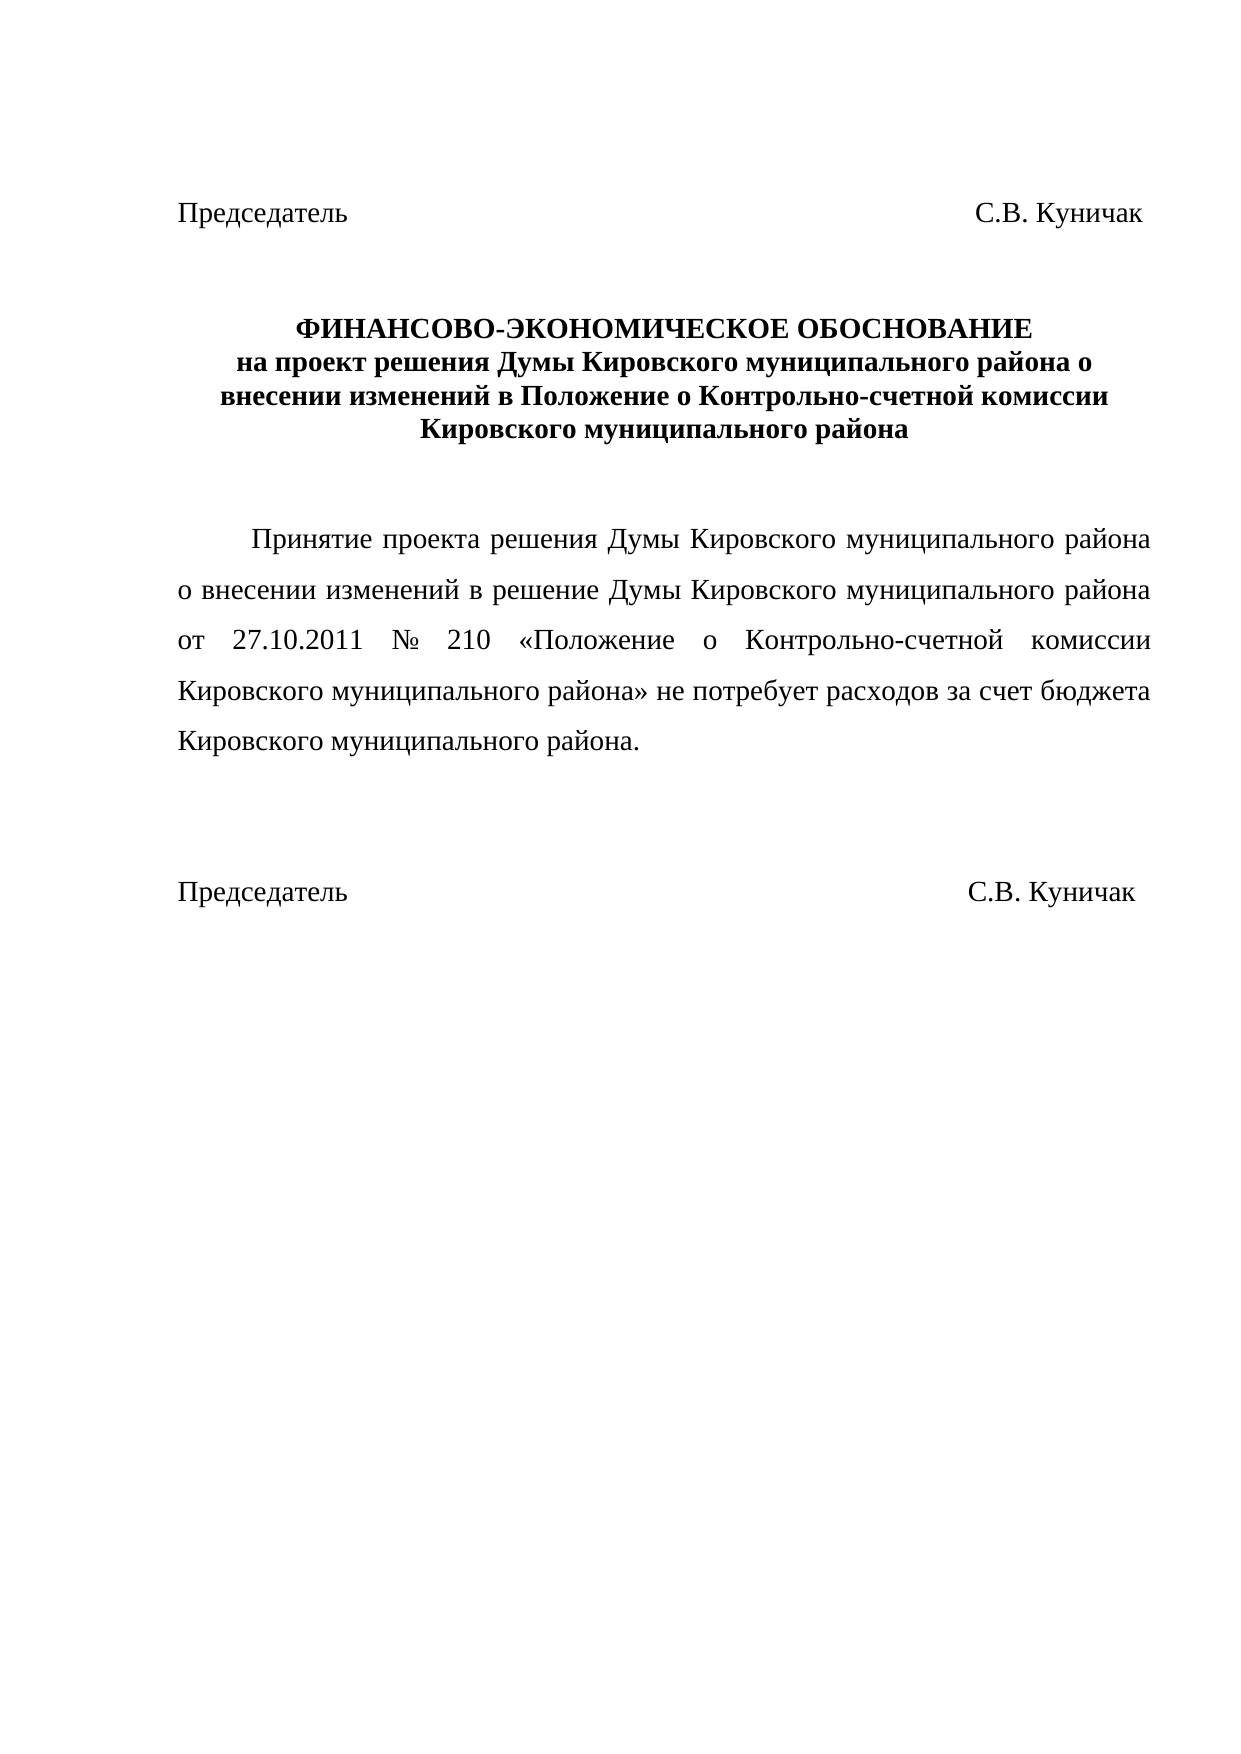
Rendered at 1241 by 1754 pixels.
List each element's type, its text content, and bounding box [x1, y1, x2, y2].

text на проект решения Думы Кировского муниципального района о внесении изменений в Положение о Контрольно-счетной комиссии [177, 344, 1152, 411]
text Председатель С.В. Куничак [177, 874, 1152, 907]
text Председатель С.В. Куничак [177, 195, 1152, 229]
text Принятие проекта решения Думы Кировского муниципального района о внесении изменений в решение Думы Кировского муниципального района от 27.10.2011 № 210 «Положение о Контрольно-счетной комиссии Кировского муниципального района» не потребует расходов за счет бюджета Кировского муниципального района. [177, 522, 1152, 756]
text ФИНАНСОВО-ЭКОНОМИЧЕСКОЕ ОБОСНОВАНИЕ [177, 311, 1152, 344]
text Кировского муниципального района [177, 411, 1152, 445]
